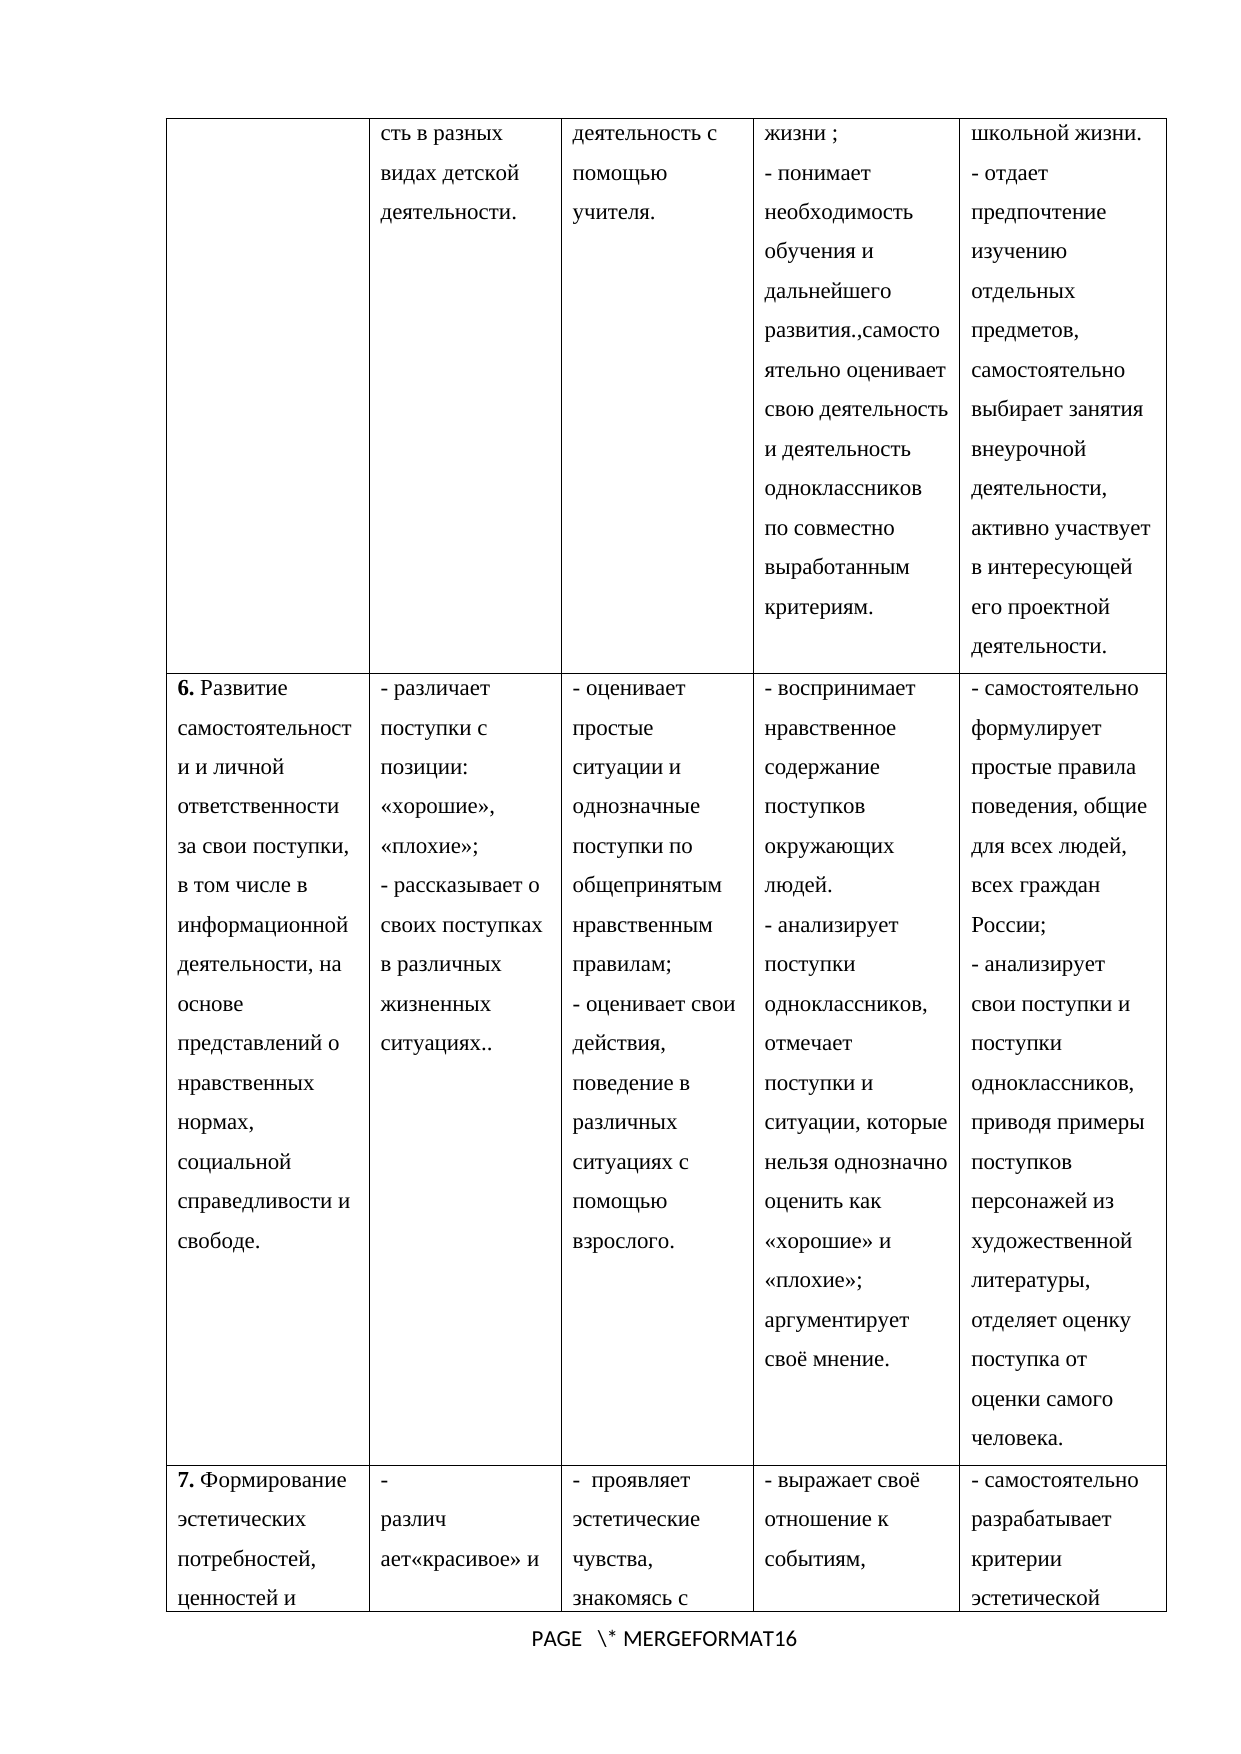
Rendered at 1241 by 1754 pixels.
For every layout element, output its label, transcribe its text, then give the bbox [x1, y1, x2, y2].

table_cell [960, 119, 1166, 673]
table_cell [960, 1466, 1166, 1611]
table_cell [562, 119, 753, 673]
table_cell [167, 119, 369, 673]
table_cell 6. Развитие самостоятельности и личной ответственности за свои поступки, в том числе в информационной деятельности, на основе представлений о нравственных нормах, социальной справедливости и свободе. [167, 674, 369, 1465]
table_cell - воспринимает нравственное содержание поступков окружающих людей. - анализирует поступки одноклассников, отмечает поступки и ситуации, которые нельзя однозначно оценить как «хорошие» и «плохие»; аргументирует своё мнение. [754, 674, 959, 1465]
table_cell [562, 1466, 753, 1611]
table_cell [754, 1466, 959, 1611]
table_cell - оценивает простые ситуации и однозначные поступки по общепринятым нравственным правилам; - оценивает свои действия, поведение в различных ситуациях с помощью взрослого. [562, 674, 753, 1465]
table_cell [754, 119, 959, 673]
table_cell - различает поступки с позиции: «хорошие», «плохие»; - рассказывает о своих поступках в различных жизненных ситуациях.. [370, 674, 561, 1465]
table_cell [370, 119, 561, 673]
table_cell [167, 1466, 369, 1611]
table_cell - самостоятельно формулирует простые правила поведения, общие для всех людей, всех граждан России; - анализирует свои поступки и поступки одноклассников, приводя примеры поступков персонажей из художественной литературы, отделяет оценку поступка от оценки самого человека. [960, 674, 1166, 1465]
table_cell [370, 1466, 561, 1611]
